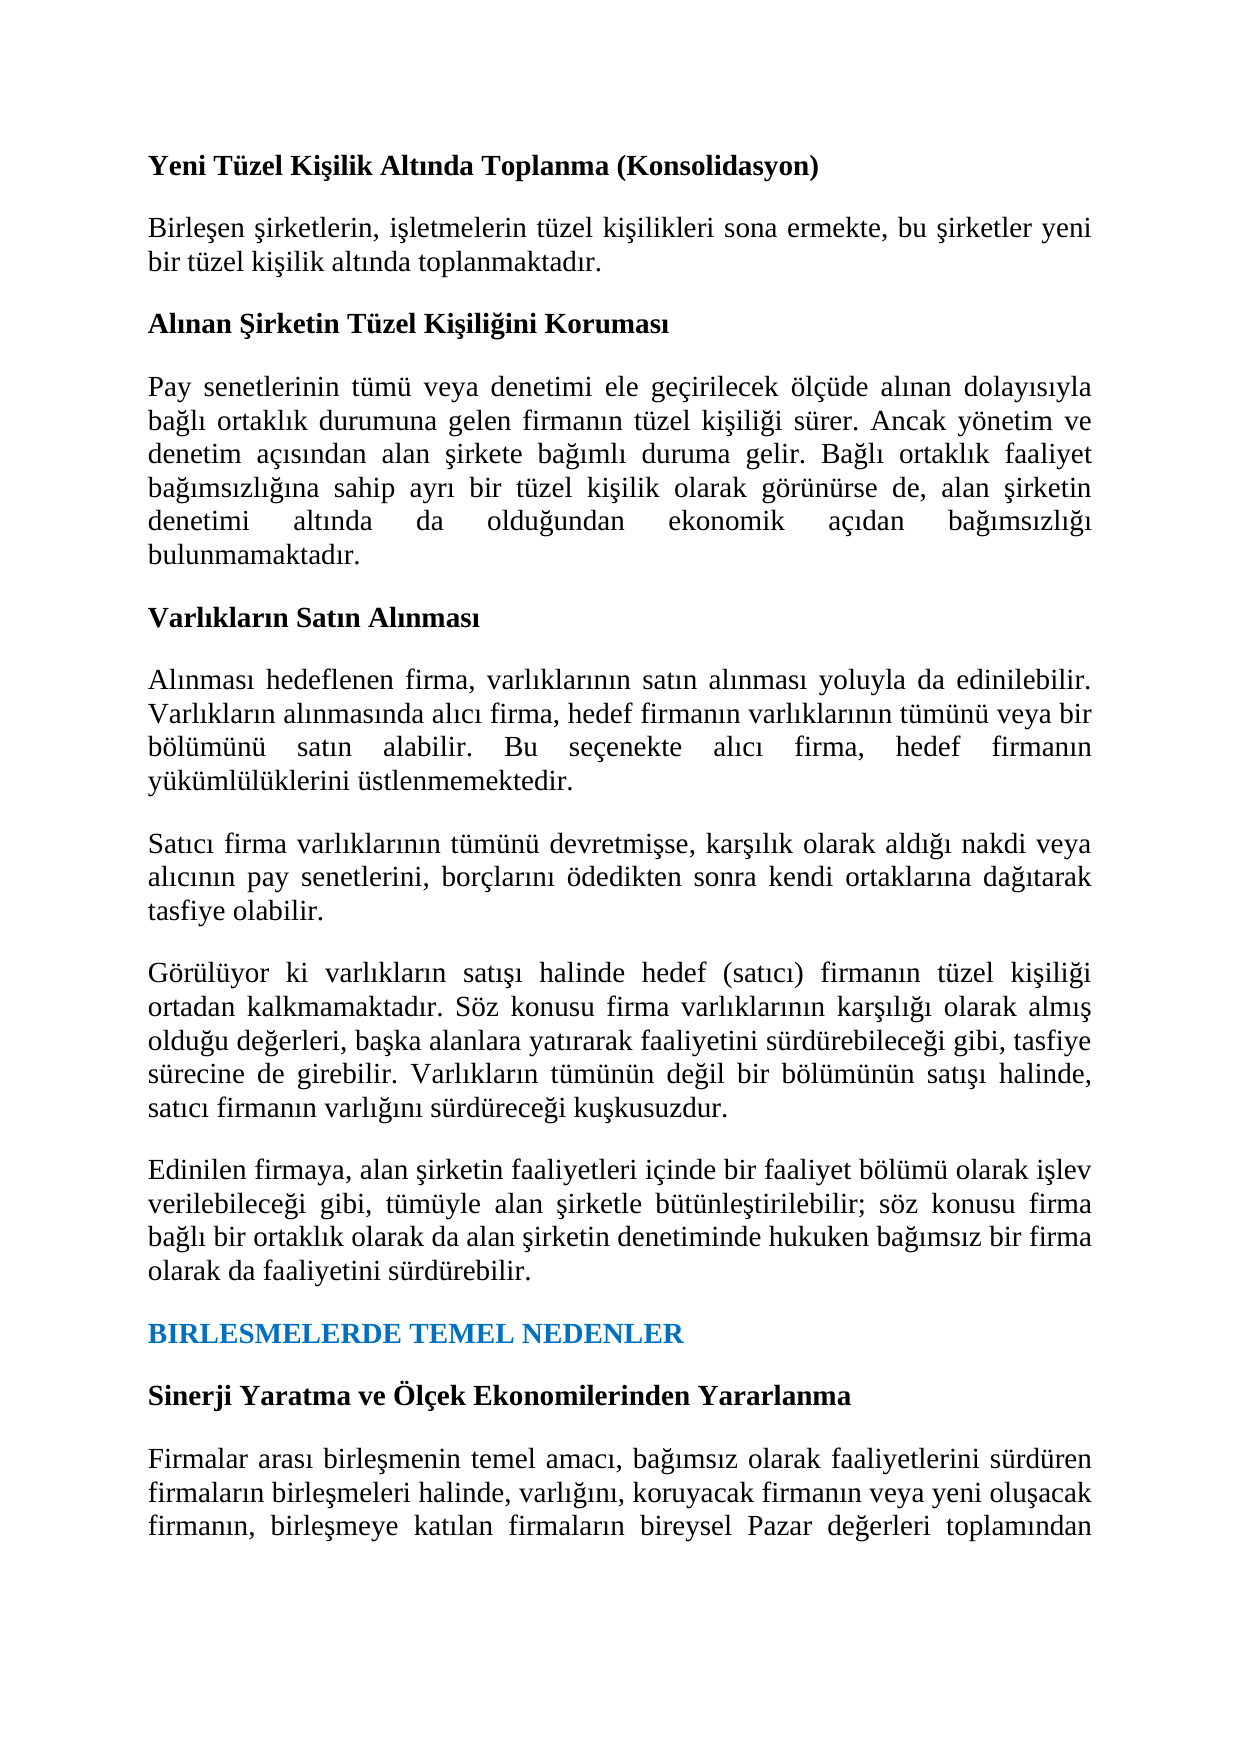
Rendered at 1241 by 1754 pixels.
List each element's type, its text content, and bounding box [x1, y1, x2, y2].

text Sinerji Yaratma ve Ölçek Ekonomilerinden Yararlanma [148, 1378, 1093, 1412]
text BIRLESMELERDE TEMEL NEDENLER [148, 1316, 1093, 1349]
text Alınan Şirketin Tüzel Kişiliğini Koruması [148, 307, 1093, 340]
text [148, 1441, 1093, 1542]
text Satıcı firma varlıklarının tümünü devretmişse, karşılık olarak aldığı nakdi veya alıcının pay senetlerini, borçlarını ödedikten sonra kendi ortaklarına dağıtarak tasfiye olabilir. [148, 826, 1093, 926]
text Varlıkların Satın Alınması [148, 600, 1093, 633]
text Görülüyor ki varlıkların satışı halinde hedef (satıcı) firmanın tüzel kişiliği ortadan kalkmamaktadır. Söz konusu firma varlıklarının karşılığı olarak almış olduğu değerleri, başka alanlara yatırarak faaliyetini sürdürebileceği gibi, tasfiye sürecine de girebilir. Varlıkların tümünün değil bir bölümünün satışı halinde, satıcı firmanın varlığını sürdüreceği kuşkusuzdur. [148, 956, 1093, 1123]
text Edinilen firmaya, alan şirketin faaliyetleri içinde bir faaliyet bölümü olarak işlev verilebileceği gibi, tümüyle alan şirketle bütünleştirilebilir; söz konusu firma bağlı bir ortaklık olarak da alan şirketin denetiminde hukuken bağımsız bir firma olarak da faaliyetini sürdürebilir. [148, 1152, 1093, 1287]
text Yeni Tüzel Kişilik Altında Toplanma (Konsolidasyon) [148, 148, 1093, 181]
text Alınması hedeflenen firma, varlıklarının satın alınması yoluyla da edinilebilir. Varlıkların alınmasında alıcı firma, hedef firmanın varlıklarının tümünü veya bir bölümünü satın alabilir. Bu seçenekte alıcı firma, hedef firmanın yükümlülüklerini üstlenmemektedir. [148, 662, 1093, 797]
text Birleşen şirketlerin, işletmelerin tüzel kişilikleri sona ermekte, bu şirketler yeni bir tüzel kişilik altında toplanmaktadır. [148, 210, 1093, 277]
text Pay senetlerinin tümü veya denetimi ele geçirilecek ölçüde alınan dolayısıyla bağlı ortaklık durumuna gelen firmanın tüzel kişiliği sürer. Ancak yönetim ve denetim açısından alan şirkete bağımlı duruma gelir. Bağlı ortaklık faaliyet bağımsızlığına sahip ayrı bir tüzel kişilik olarak görünürse de, alan şirketin denetimi altında da olduğundan ekonomik açıdan bağımsızlığı bulunmamaktadır. [148, 369, 1093, 571]
